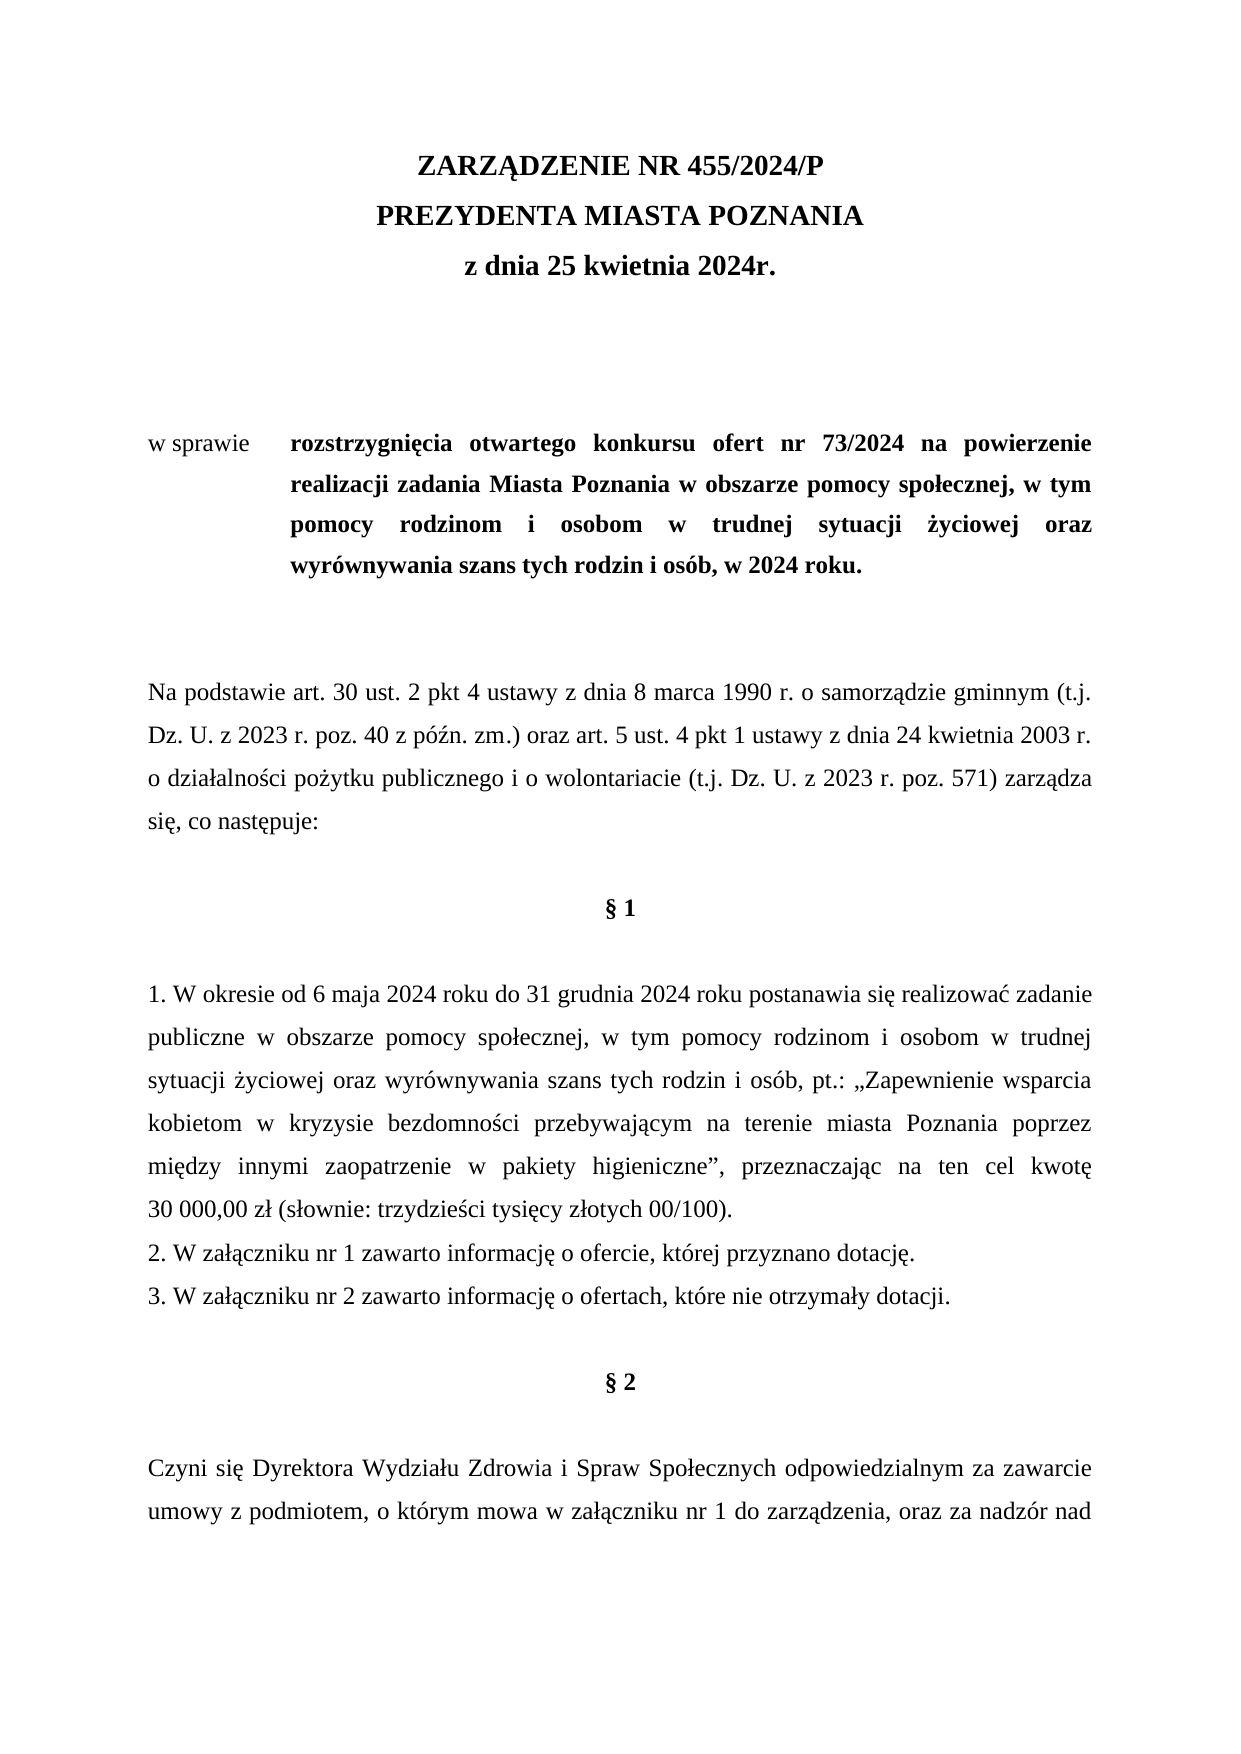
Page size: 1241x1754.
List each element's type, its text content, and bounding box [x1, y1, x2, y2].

text § 2 [148, 1367, 1093, 1396]
table_header w sprawie [136, 428, 279, 591]
text 3. W załączniku nr 2 zawarto informację o ofertach, które nie otrzymały dotacji. [148, 1281, 1093, 1309]
subtitle PREZYDENTA MIASTA POZNANIA [148, 198, 1093, 231]
subtitle ZARZĄDZENIE NR [148, 148, 1093, 181]
table_header rozstrzygnięcia otwartego konkursu ofert nr 73/2024 na powierzenie realizacji zadania Miasta Poznania w obszarze pomocy społecznej, w tym pomocy rodzinom i osobom w trudnej sytuacji życiowej oraz wyrównywania szans tych rodzin i osób, w 2024 roku. [279, 428, 1104, 591]
text Na podstawie art. 30 ust. 2 pkt 4 ustawy z dnia 8 marca 1990 r. o samorządzie gminnym (t.j. Dz. U. z 2023 r. poz. 40 z późn. zm.) oraz art. 5 ust. 4 pkt 1 ustawy z dnia 24 kwietnia 2003 r. o działalności pożytku publicznego i o wolontariacie (t.j. Dz. U. z 2023 r. poz. 571) zarządza się, co następuje: [148, 677, 1093, 835]
text 2. W załączniku nr 1 zawarto informację o ofercie, której przyznano dotację. [148, 1238, 1093, 1266]
text § 1 [148, 893, 1093, 921]
text 1. W okresie od 6 maja 2024 roku do 31 grudnia 2024 roku postanawia się realizować zadanie publiczne w obszarze pomocy społecznej, w tym pomocy rodzinom i osobom w trudnej sytuacji życiowej oraz wyrównywania szans tych rodzin i osób, pt.: „Zapewnienie wsparcia kobietom w kryzysie bezdomności przebywającym na terenie miasta Poznania poprzez między innymi zaopatrzenie w pakiety higieniczne”, przeznaczając na ten cel kwotę 30 000,00 zł (słownie: trzydzieści tysięcy złotych 00/100). [148, 979, 1093, 1223]
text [148, 1453, 1093, 1525]
text z dnia 25 kwietnia 2024r. [148, 248, 1093, 282]
